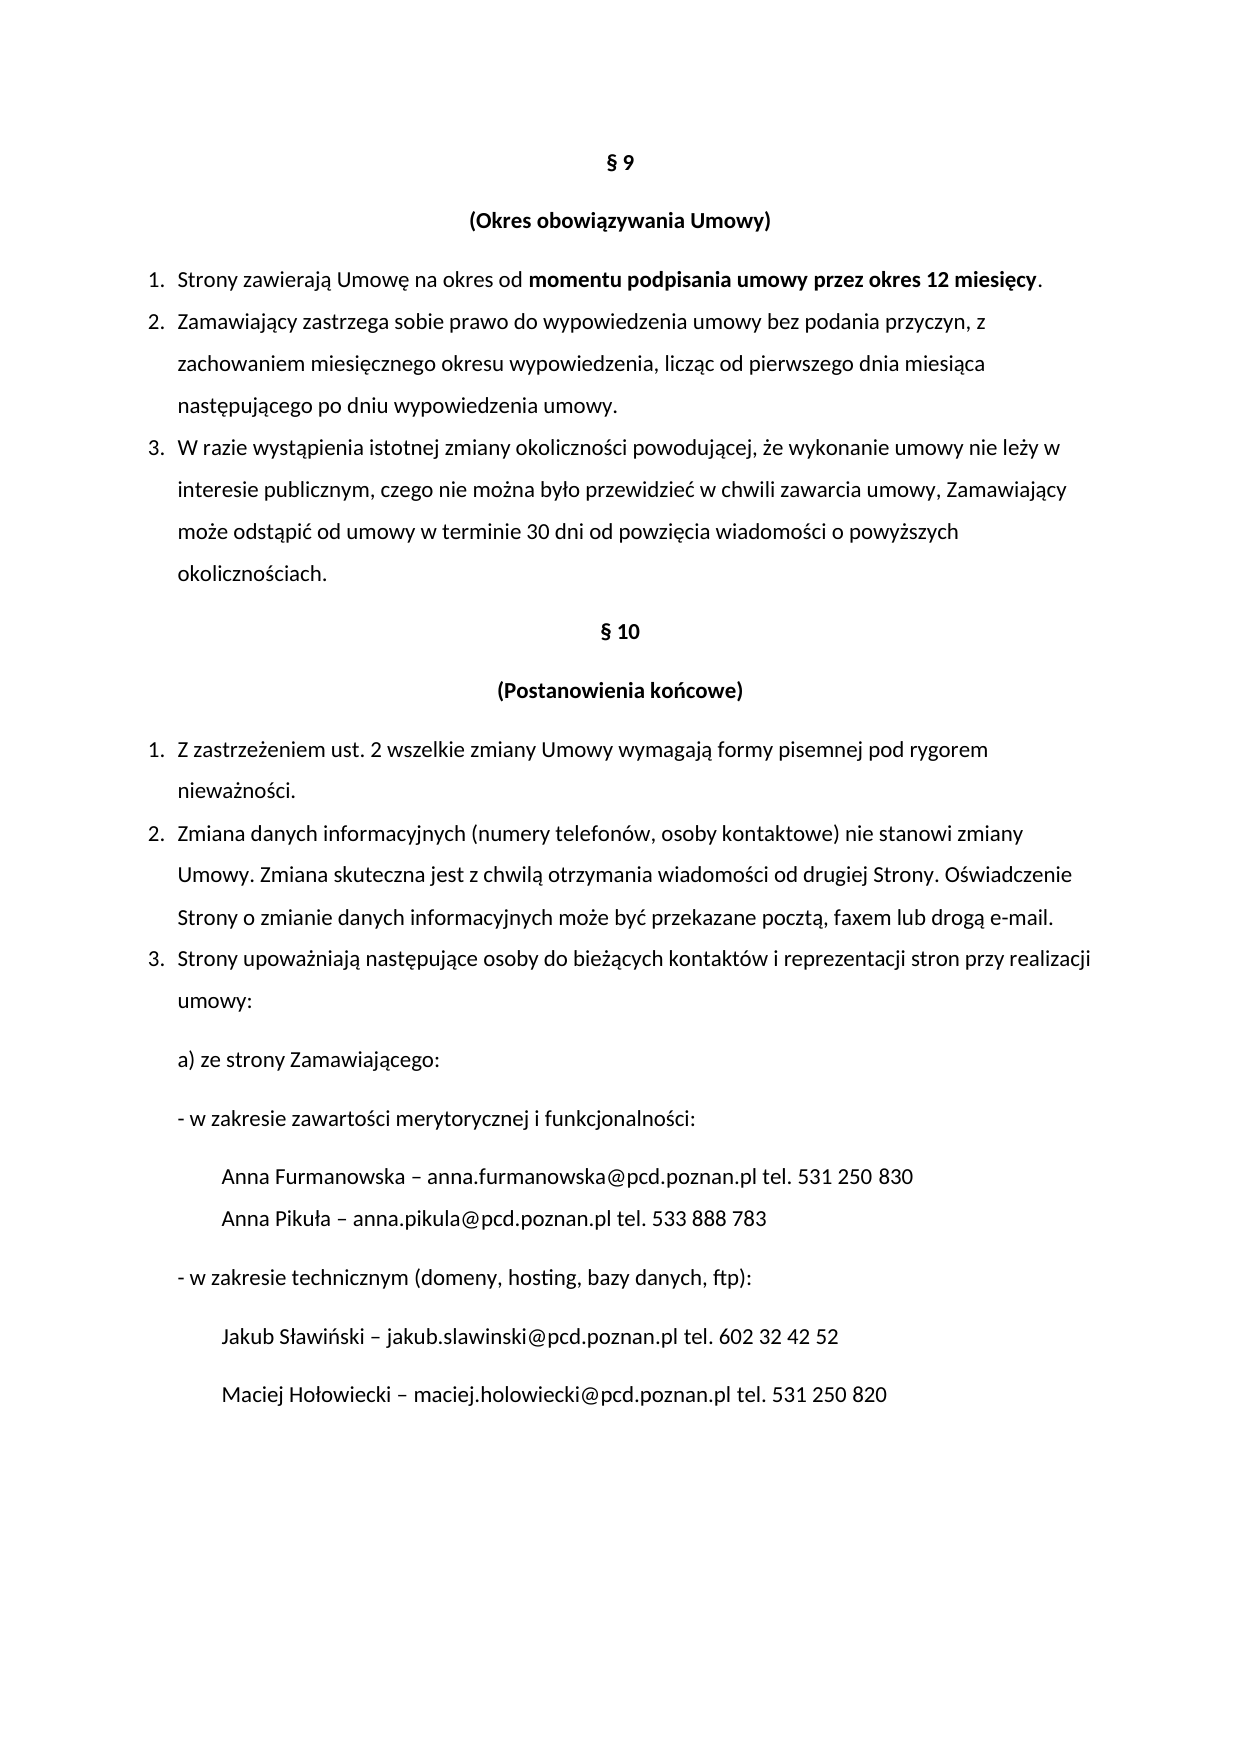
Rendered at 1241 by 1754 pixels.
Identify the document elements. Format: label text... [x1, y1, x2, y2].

text § 9 [148, 148, 1093, 176]
list Zamawiający zastrzega sobie prawo do wypowiedzenia umowy bez podania przyczyn, z zachowaniem miesięcznego okresu wypowiedzenia, licząc od pierwszego dnia miesiąca następującego po dniu wypowiedzenia umowy. [148, 307, 1093, 419]
list Strony upoważniają następujące osoby do bieżących kontaktów i reprezentacji stron przy realizacji umowy: [148, 944, 1093, 1014]
text - w zakresie technicznym (domeny, hosting, bazy danych, ftp): [177, 1263, 1093, 1291]
list W razie wystąpienia istotnej zmiany okoliczności powodującej, że wykonanie umowy nie leży w interesie publicznym, czego nie można było przewidzieć w chwili zawarcia umowy, Zamawiający może odstąpić od umowy w terminie 30 dni od powzięcia wiadomości o powyższych okolicznościach. [148, 433, 1093, 587]
text Maciej Hołowiecki – maciej.holowiecki@pcd.poznan.pl tel. 531 250 820 [177, 1380, 1093, 1450]
text (Postanowienia końcowe) [148, 676, 1093, 704]
list Zmiana danych informacyjnych (numery telefonów, osoby kontaktowe) nie stanowi zmiany Umowy. Zmiana skuteczna jest z chwilą otrzymania wiadomości od drugiej Strony. Oświadczenie Strony o zmianie danych informacyjnych może być przekazane pocztą, faxem lub drogą e-mail. [148, 819, 1093, 931]
text a) ze strony Zamawiającego: [177, 1045, 1093, 1073]
text § 10 [148, 617, 1093, 645]
list Z zastrzeżeniem ust. 2 wszelkie zmiany Umowy wymagają formy pisemnej pod rygorem nieważności. [148, 735, 1093, 805]
text - w zakresie zawartości merytorycznej i funkcjonalności: [177, 1104, 1093, 1132]
text Anna Furmanowska – anna.furmanowska@pcd.poznan.pl tel. 531 250 830 Anna Pikuła – anna.pikula@pcd.poznan.pl tel. 533 888 783 [177, 1162, 1093, 1232]
text (Okres obowiązywania Umowy) [148, 206, 1093, 234]
text Jakub Sławiński – jakub.slawinski@pcd.poznan.pl tel. 602 32 42 52 [177, 1322, 1093, 1350]
list Strony zawierają Umowę na okres od momentu podpisania umowy przez okres 12 miesięcy. [148, 265, 1093, 293]
